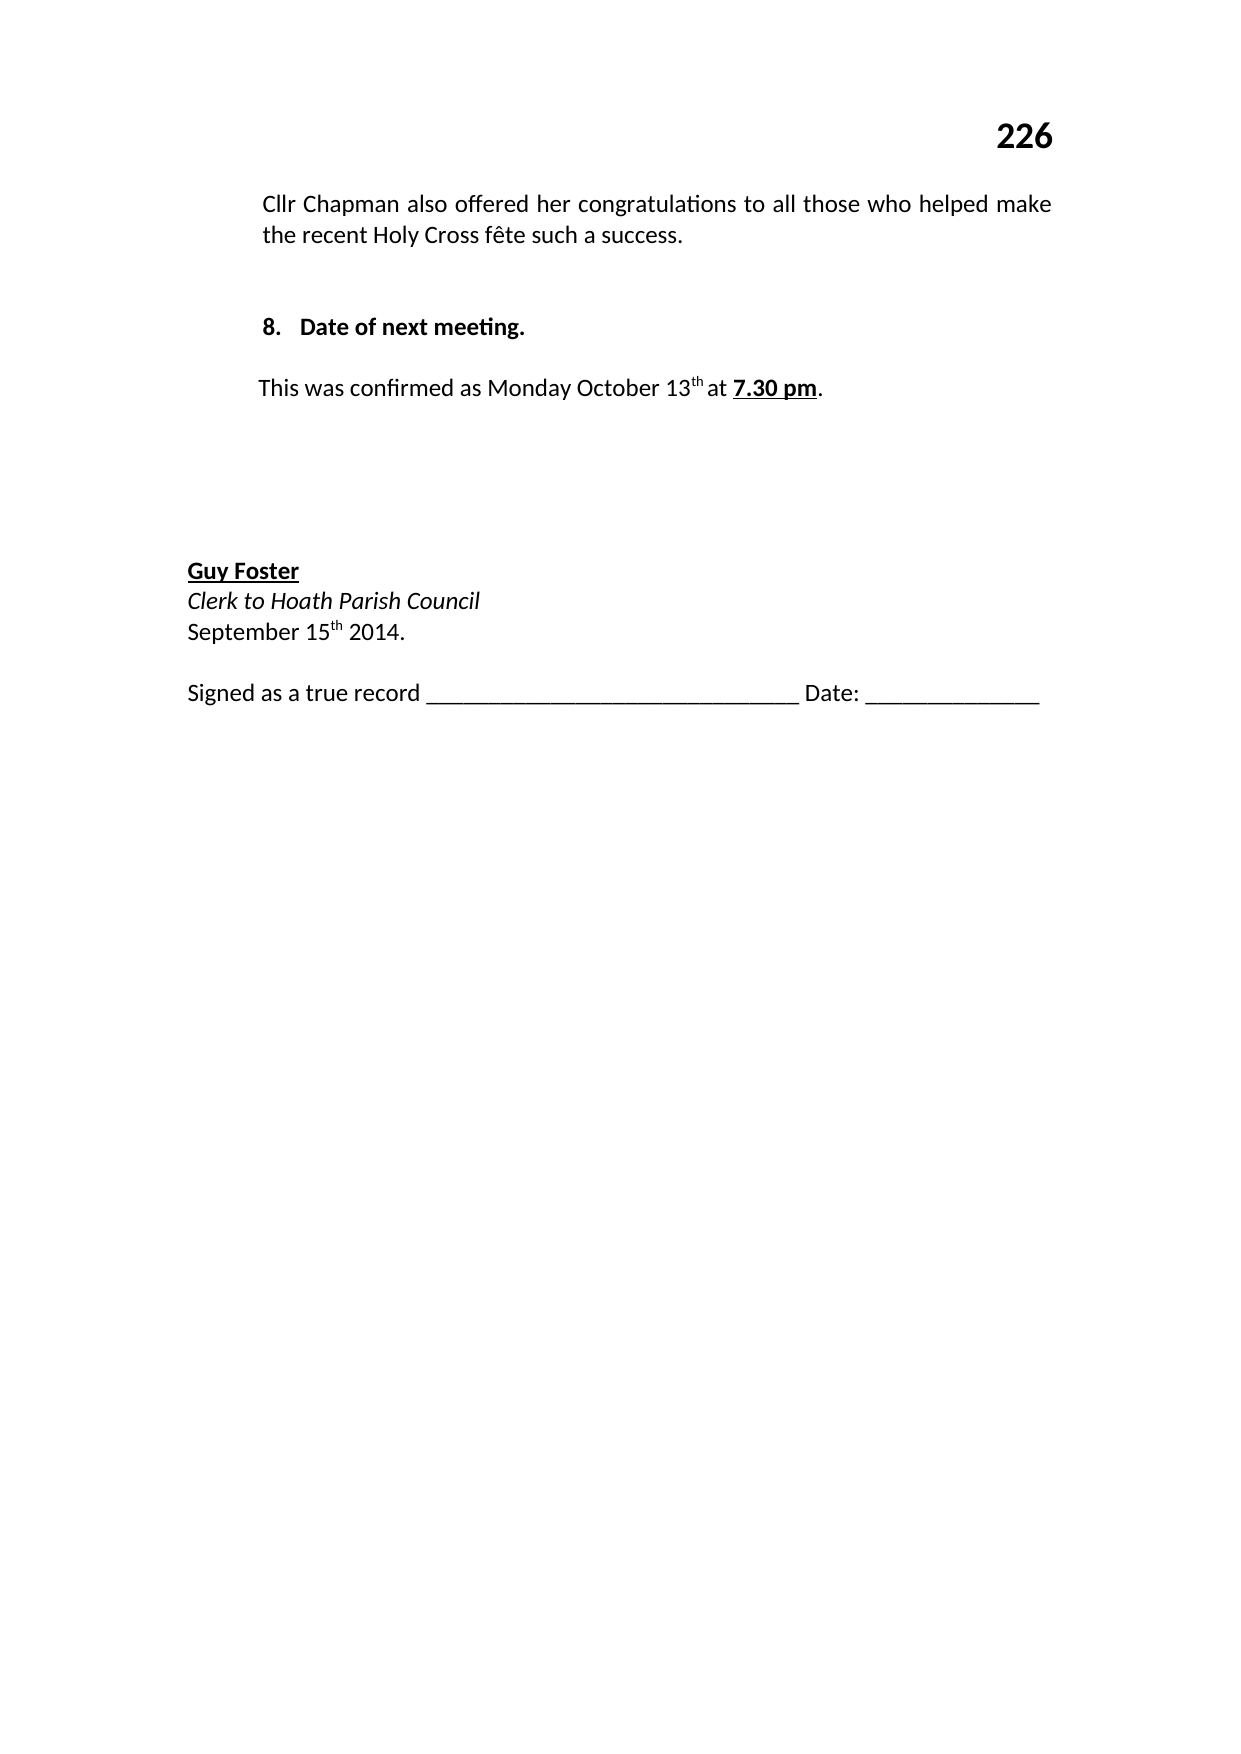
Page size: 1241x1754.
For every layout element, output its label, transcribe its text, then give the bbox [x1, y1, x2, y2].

text 226 [262, 112, 1053, 158]
text Cllr Chapman also offered her congratulations to all those who helped make the recent Holy Cross fête such a success. [262, 188, 1053, 249]
text Clerk to Hoath Parish Council [187, 585, 1053, 616]
text This was confirmed as Monday October 13th at 7.30 pm. [258, 372, 1053, 402]
text Signed as a true record ______________________________ Date: ______________ [187, 677, 1053, 707]
text September 15th 2014. [187, 616, 1053, 646]
text Guy Foster [187, 555, 1053, 585]
list Date of next meeting. [262, 311, 1053, 341]
